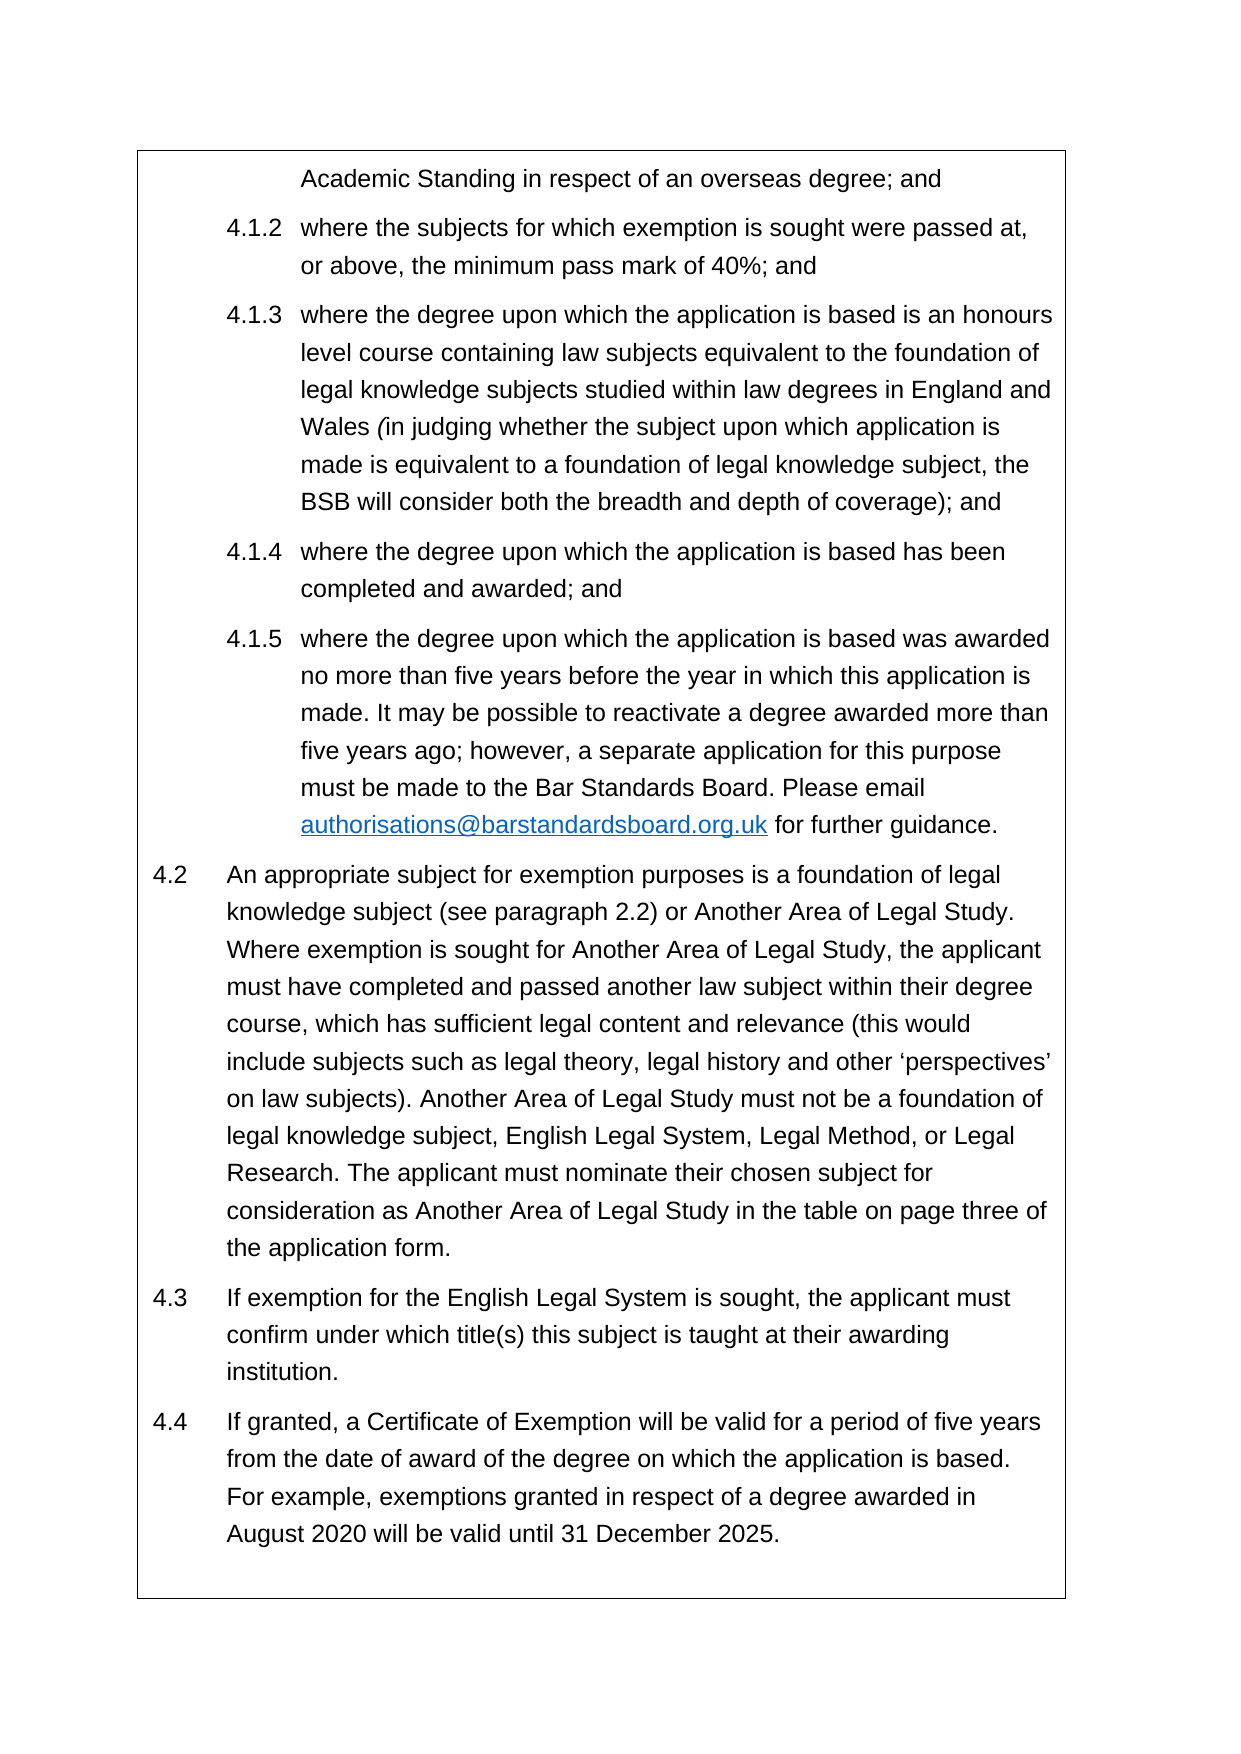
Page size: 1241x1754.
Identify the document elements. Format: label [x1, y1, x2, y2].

table_cell [138, 151, 1065, 1597]
